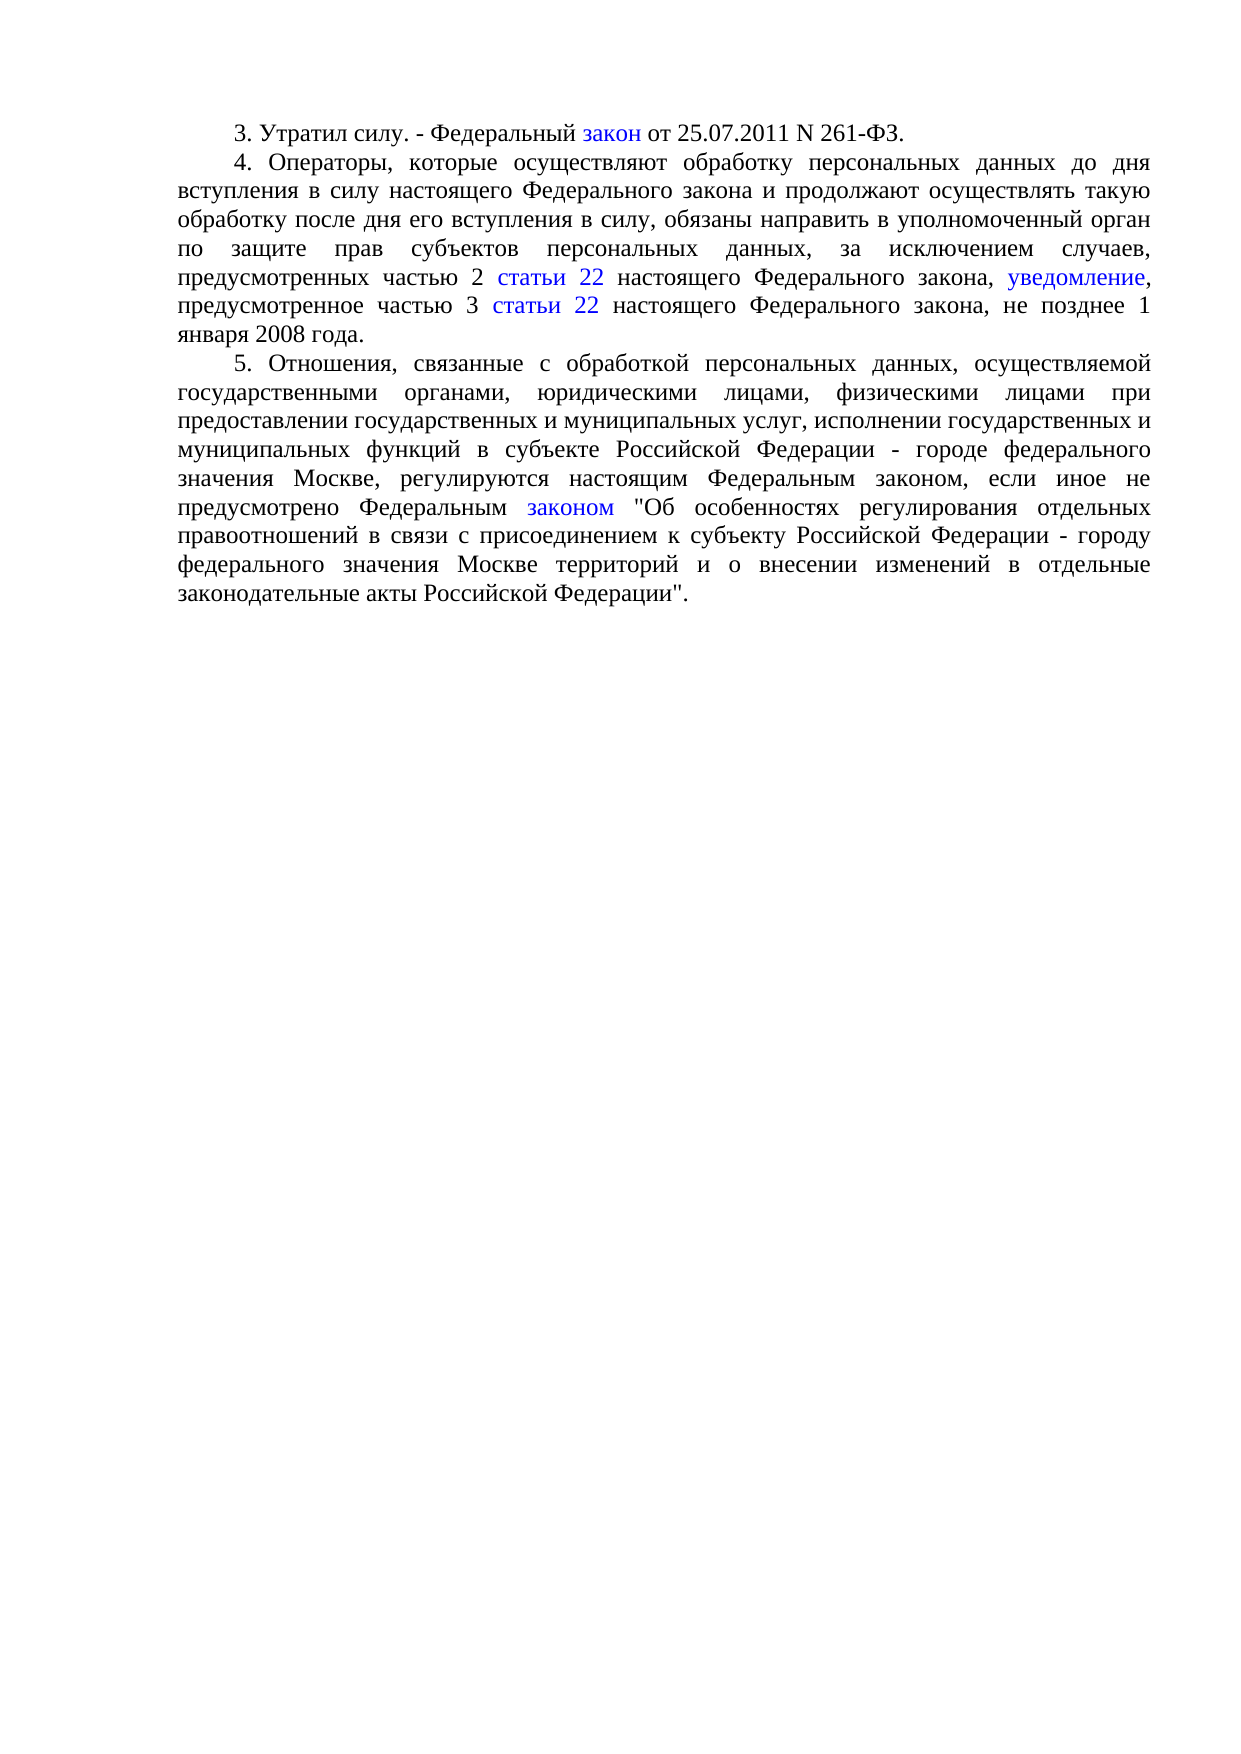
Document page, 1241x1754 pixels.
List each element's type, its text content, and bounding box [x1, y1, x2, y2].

text 5. Отношения, связанные с обработкой персональных данных, осуществляемой государственными органами, юридическими лицами, физическими лицами при предоставлении государственных и муниципальных услуг, исполнении государственных и муниципальных функций в субъекте Российской Федерации - городе федерального значения Москве, регулируются настоящим Федеральным законом, если иное не предусмотрено Федеральным законом "Об особенностях регулирования отдельных правоотношений в связи с присоединением к субъекту Российской Федерации - городу федерального значения Москве территорий и о внесении изменений в отдельные законодательные акты Российской Федерации". [177, 348, 1152, 607]
text 3. Утратил силу. - Федеральный закон от 25.07.2011 N 261-ФЗ. [177, 118, 1152, 147]
text 4. Операторы, которые осуществляют обработку персональных данных до дня вступления в силу настоящего Федерального закона и продолжают осуществлять такую обработку после дня его вступления в силу, обязаны направить в уполномоченный орган по защите прав субъектов персональных данных, за исключением случаев, предусмотренных частью 2 статьи 22 настоящего Федерального закона, уведомление, предусмотренное частью 3 статьи 22 настоящего Федерального закона, не позднее 1 января 2008 года. [177, 147, 1152, 348]
